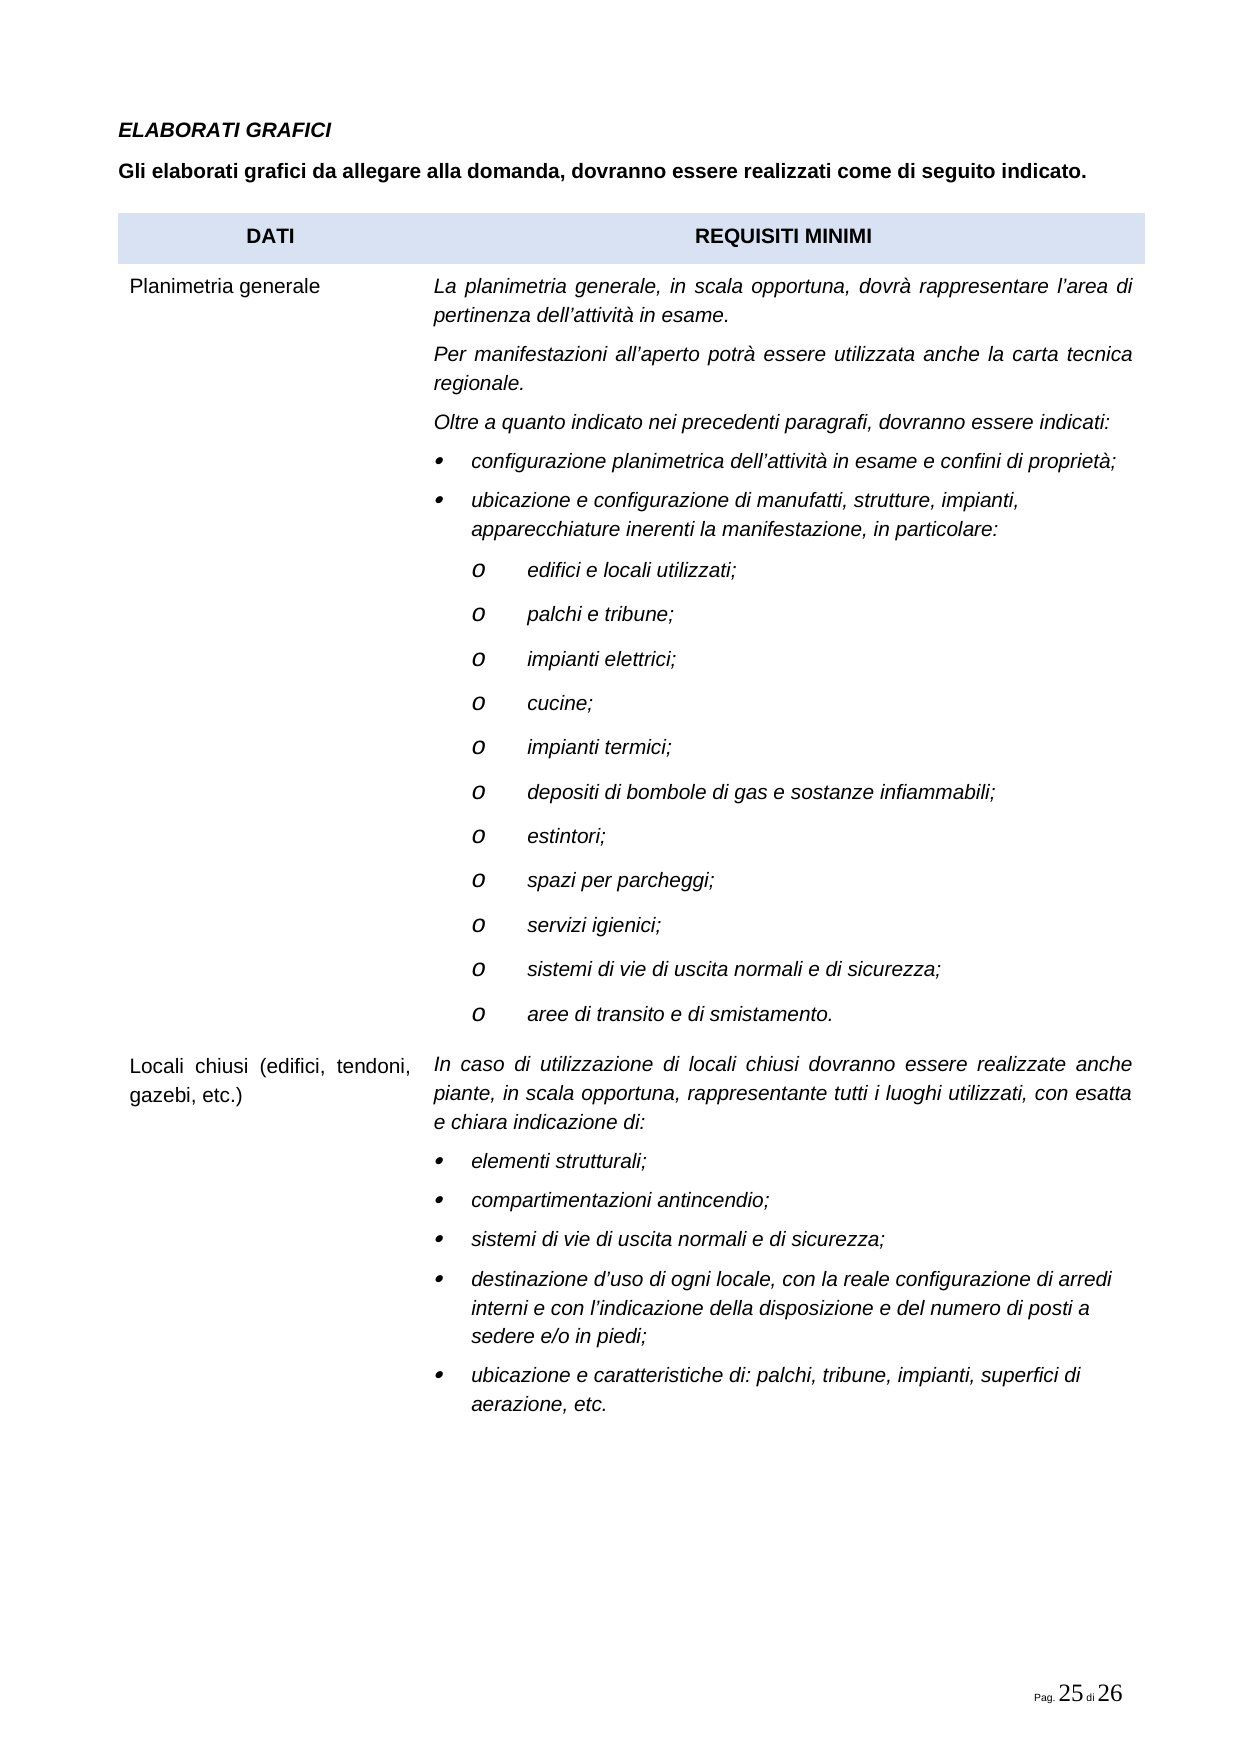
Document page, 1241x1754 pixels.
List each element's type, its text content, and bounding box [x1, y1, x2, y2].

subtitle ELABORATI GRAFICI [118, 118, 1122, 142]
table_header DATI [118, 213, 422, 264]
table_cell La planimetria generale, in scala opportuna, dovrà rappresentare l’area di pertinenza dell’attività in esame. Per manifestazioni all’aperto potrà essere utilizzata anche la carta tecnica regionale. Oltre a quanto indicato nei precedenti paragrafi, dovranno essere indicati: configurazione planimetrica dell’attività in esame e confini di proprietà; ubicazione e configurazione di manufatti, strutture, impianti, apparecchiature inerenti la manifestazione, in particolare: edifici e locali utilizzati; palchi e tribune; impianti elettrici; cucine; impianti termici; depositi di bombole di gas e sostanze infiammabili; estintori; spazi per parcheggi; servizi igienici; sistemi di vie di uscita normali e di sicurezza; aree di transito e di smistamento. [422, 264, 1145, 1044]
table_cell In caso di utilizzazione di locali chiusi dovranno essere realizzate anche piante, in scala opportuna, rappresentante tutti i luoghi utilizzati, con esatta e chiara indicazione di: elementi strutturali; compartimentazioni antincendio; sistemi di vie di uscita normali e di sicurezza; destinazione d’uso di ogni locale, con la reale configurazione di arredi interni e con l’indicazione della disposizione e del numero di posti a sedere e/o in piedi; ubicazione e caratteristiche di: palchi, tribune, impianti, superfici di aerazione, etc. [422, 1044, 1145, 1432]
table_cell Locali chiusi (edifici, tendoni, gazebi, etc.) [118, 1044, 422, 1432]
table_header REQUISITI MINIMI [422, 213, 1145, 264]
table_cell Planimetria generale [118, 264, 422, 1044]
text Gli elaborati grafici da allegare alla domanda, dovranno essere realizzati come di seguito indicato. [118, 159, 1122, 183]
